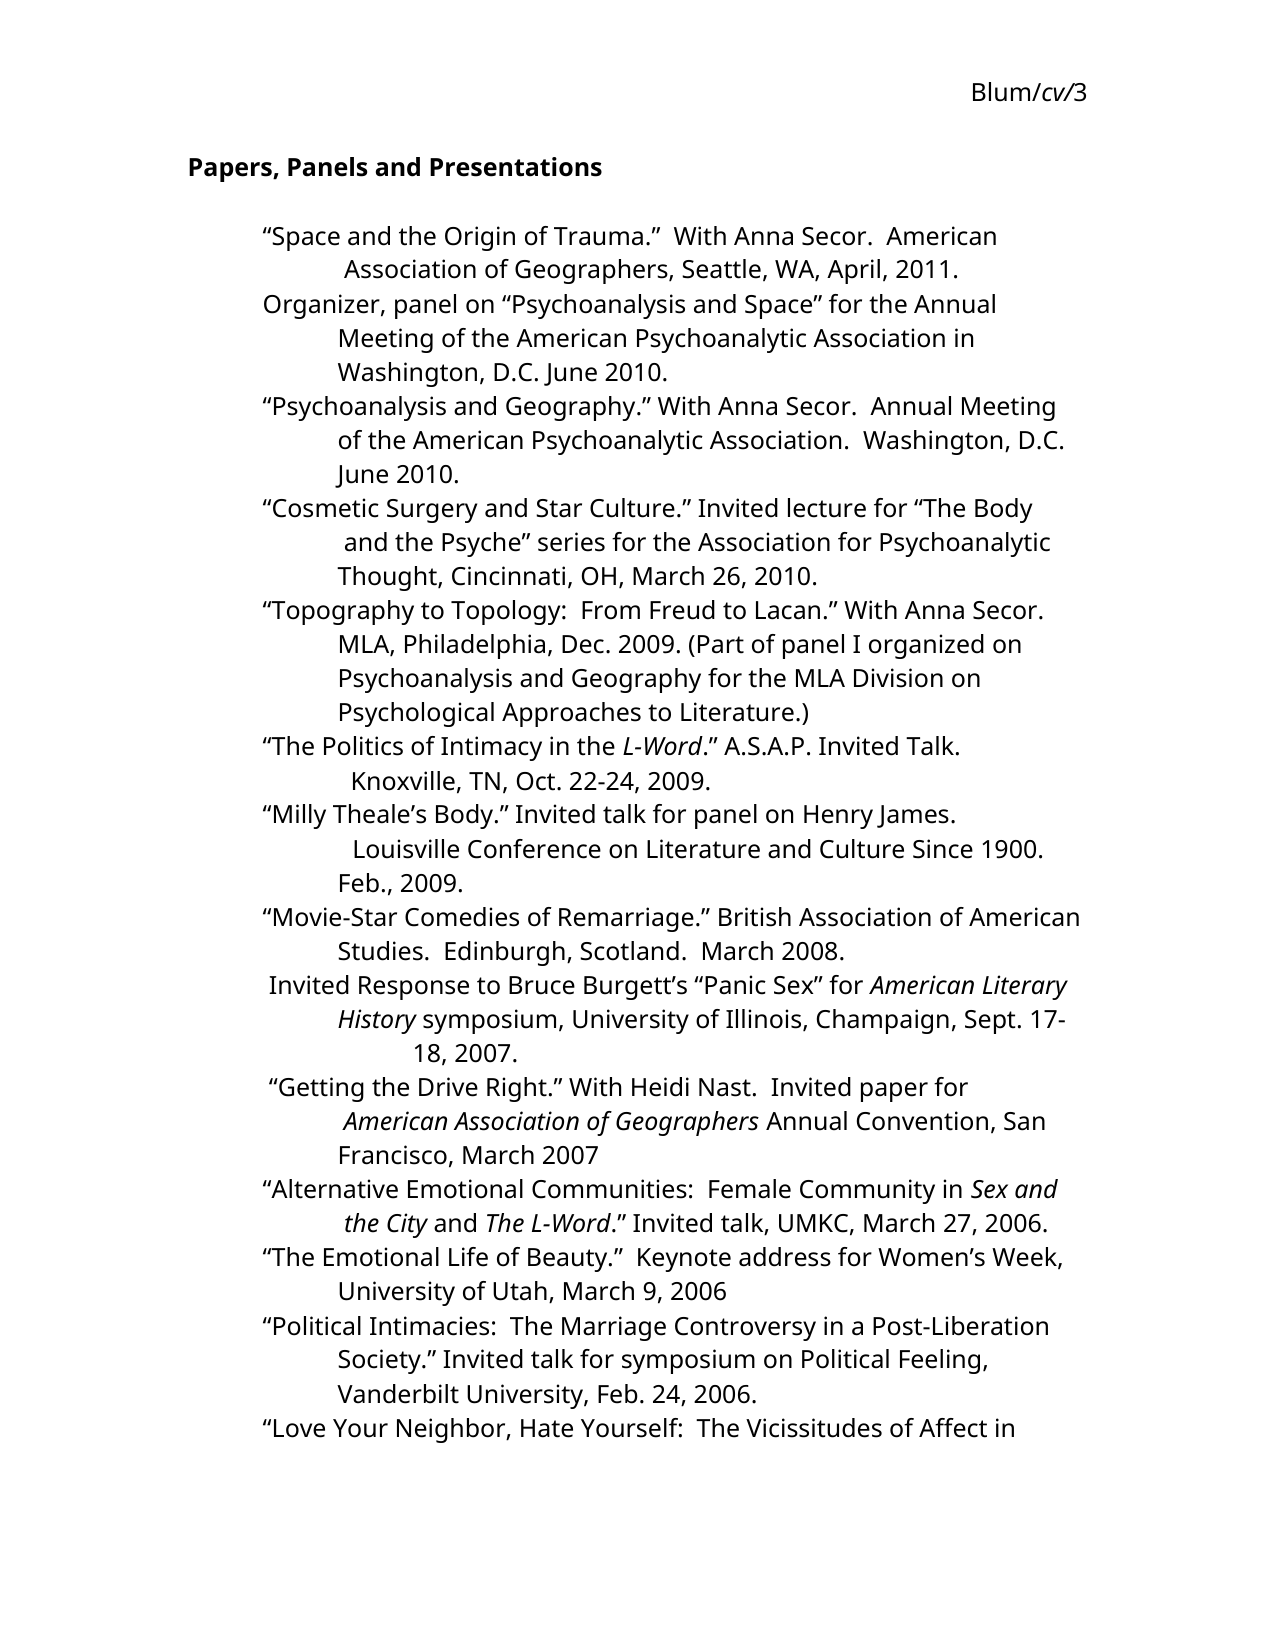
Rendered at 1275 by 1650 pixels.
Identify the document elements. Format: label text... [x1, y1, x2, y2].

text American Association of Geographers Annual Convention, San Francisco, March 2007 [337, 1104, 1087, 1172]
text “Topography to Topology: From Freud to Lacan.” With Anna Secor. [262, 593, 1087, 627]
text “Love Your Neighbor, Hate Yourself: The Vicissitudes of Affect in [262, 1410, 1087, 1444]
text “Cosmetic Surgery and Star Culture.” Invited lecture for “The Body [262, 491, 1087, 525]
text “Space and the Origin of Trauma.” With Anna Secor. American [262, 218, 1087, 252]
text Studies. Edinburgh, Scotland. March 2008. [262, 933, 1087, 967]
text Louisville Conference on Literature and Culture Since 1900. Feb., 2009. [337, 831, 1087, 899]
text University of Utah, March 9, 2006 [262, 1274, 1087, 1308]
text “Milly Theale’s Body.” Invited talk for panel on Henry James. [262, 797, 1087, 831]
text of the American Psychoanalytic Association. Washington, D.C. June 2010. [337, 422, 1087, 491]
text Organizer, panel on “Psychoanalysis and Space” for the Annual [262, 286, 1087, 320]
text “The Emotional Life of Beauty.” Keynote address for Women’s Week, [187, 1240, 1087, 1274]
text Association of Geographers, Seattle, WA, April, 2011. [262, 252, 1087, 286]
text the City and The L-Word.” Invited talk, UMKC, March 27, 2006. [262, 1206, 1087, 1240]
text “Psychoanalysis and Geography.” With Anna Secor. Annual Meeting [187, 388, 1087, 422]
text Invited Response to Bruce Burgett’s “Panic Sex” for American Literary History symposium, University of Illinois, Champaign, Sept. 17- 18, 2007. [262, 967, 1087, 1070]
text “Alternative Emotional Communities: Female Community in Sex and [262, 1172, 1087, 1206]
text “The Politics of Intimacy in the L-Word.” A.S.A.P. Invited Talk. [262, 729, 1087, 763]
text Society.” Invited talk for symposium on Political Feeling, Vanderbilt University, Feb. 24, 2006. [337, 1342, 1087, 1410]
text Knoxville, TN, Oct. 22-24, 2009. [262, 763, 1087, 797]
text and the Psyche” series for the Association for Psychoanalytic Thought, Cincinnati, OH, March 26, 2010. [337, 525, 1087, 593]
text “Political Intimacies: The Marriage Controversy in a Post-Liberation [187, 1308, 1087, 1342]
text “Getting the Drive Right.” With Heidi Nast. Invited paper for [262, 1070, 1087, 1104]
text MLA, Philadelphia, Dec. 2009. (Part of panel I organized on Psychoanalysis and Geography for the MLA Division on Psychological Approaches to Literature.) [337, 627, 1087, 729]
text Meeting of the American Psychoanalytic Association in Washington, D.C. June 2010. [337, 320, 1087, 388]
text Papers, Panels and Presentations [187, 150, 1087, 184]
text “Movie-Star Comedies of Remarriage.” British Association of American [187, 899, 1087, 933]
